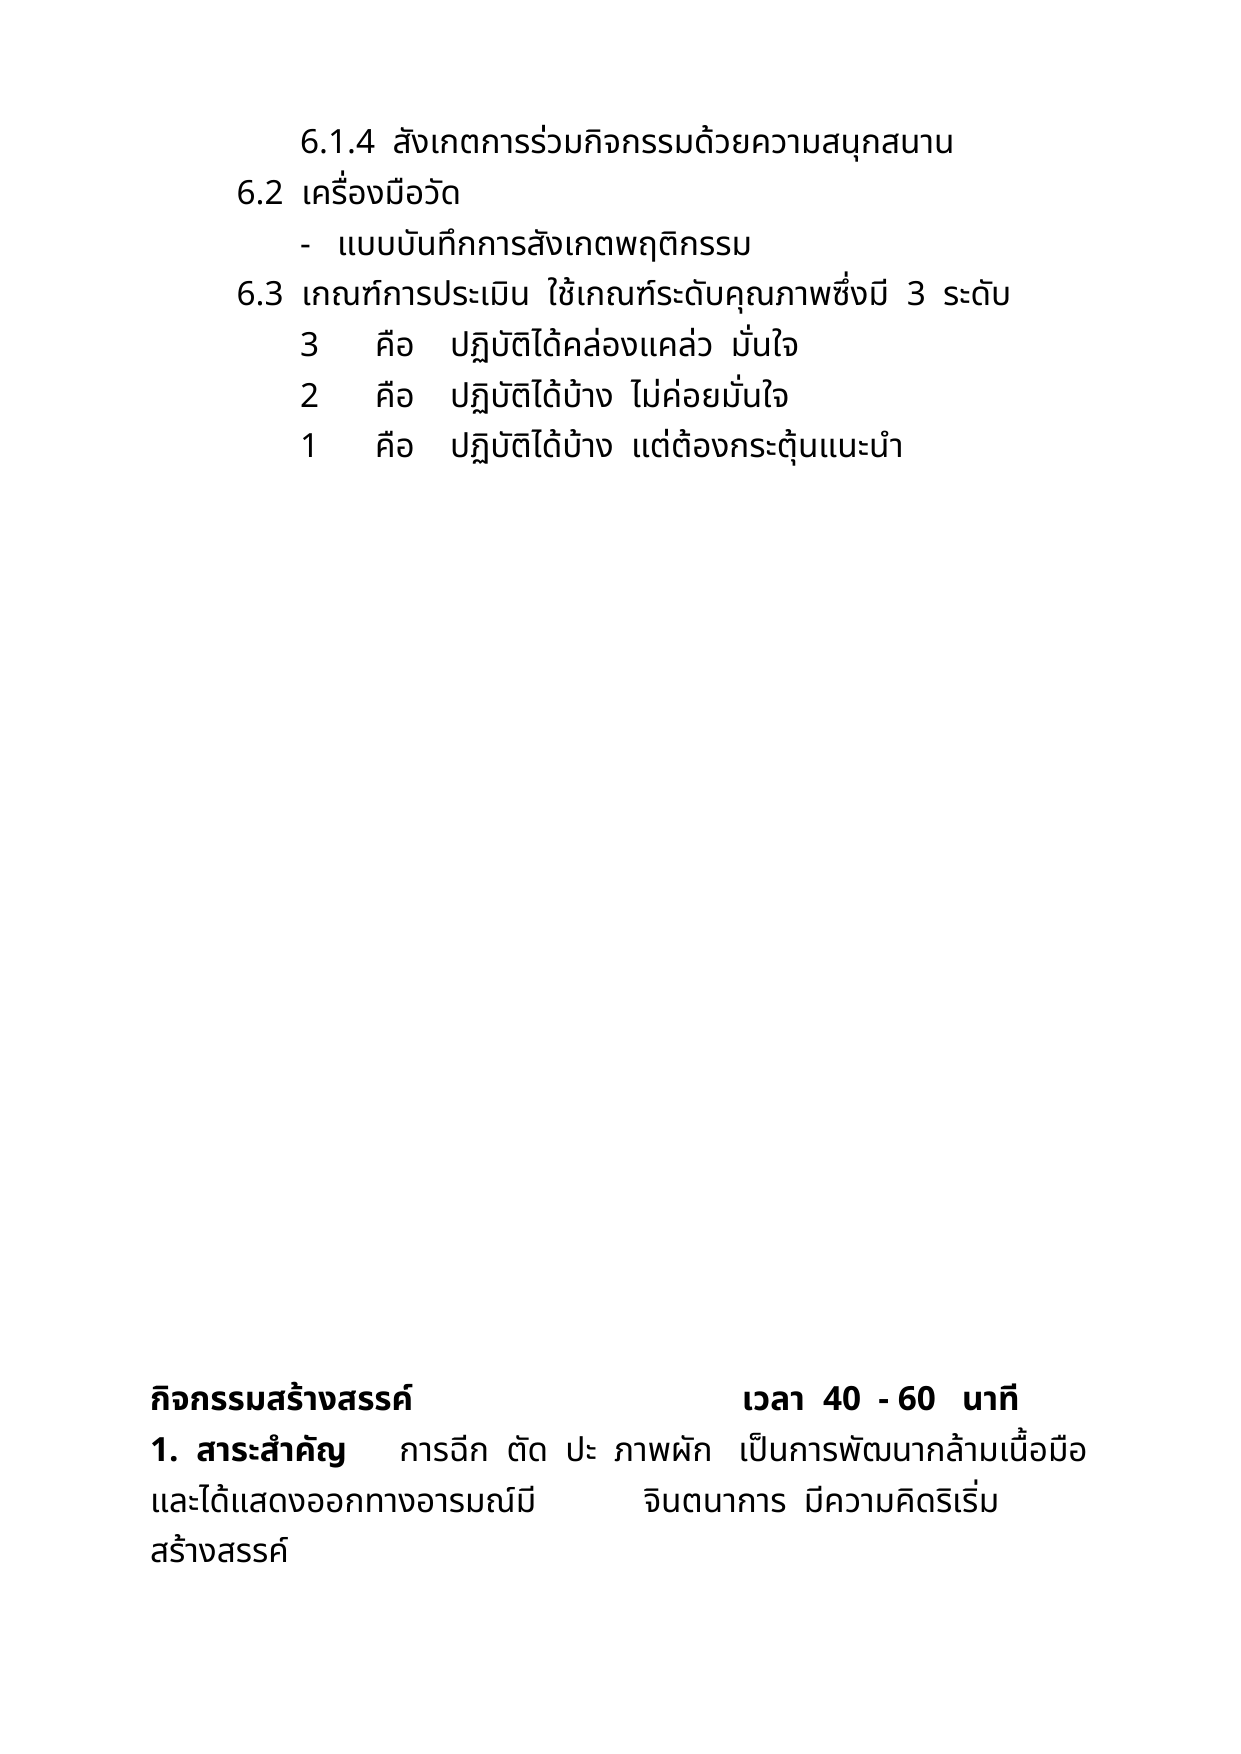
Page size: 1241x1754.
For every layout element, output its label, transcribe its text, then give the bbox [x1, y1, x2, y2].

text 2 คือ ปฏิบัติได้บ้าง ไม่ค่อยมั่นใจ [150, 371, 1122, 422]
text กิจกรรมสร้างสรรค์ เวลา 40 - 60 นาที [150, 1375, 1122, 1426]
text 6.1.4 สังเกตการร่วมกิจกรรมด้วยความสนุกสนาน [300, 118, 1122, 169]
text 1. สาระสำคัญ การฉีก ตัด ปะ ภาพผัก เป็นการพัฒนากล้ามเนื้อมือและได้แสดงออกทางอารมณ์มี จินตนาการ มีความคิดริเริ่มสร้างสรรค์ [150, 1426, 1122, 1577]
text - แบบบันทึกการสังเกตพฤติกรรม [150, 219, 1122, 270]
text 6.3 เกณฑ์การประเมิน ใช้เกณฑ์ระดับคุณภาพซึ่งมี 3 ระดับ [150, 270, 1122, 321]
text 6.2 เครื่องมือวัด [150, 169, 1122, 219]
text 3 คือ ปฏิบัติได้คล่องแคล่ว มั่นใจ [150, 321, 1122, 371]
text 1 คือ ปฏิบัติได้บ้าง แต่ต้องกระตุ้นแนะนำ [150, 422, 1122, 473]
